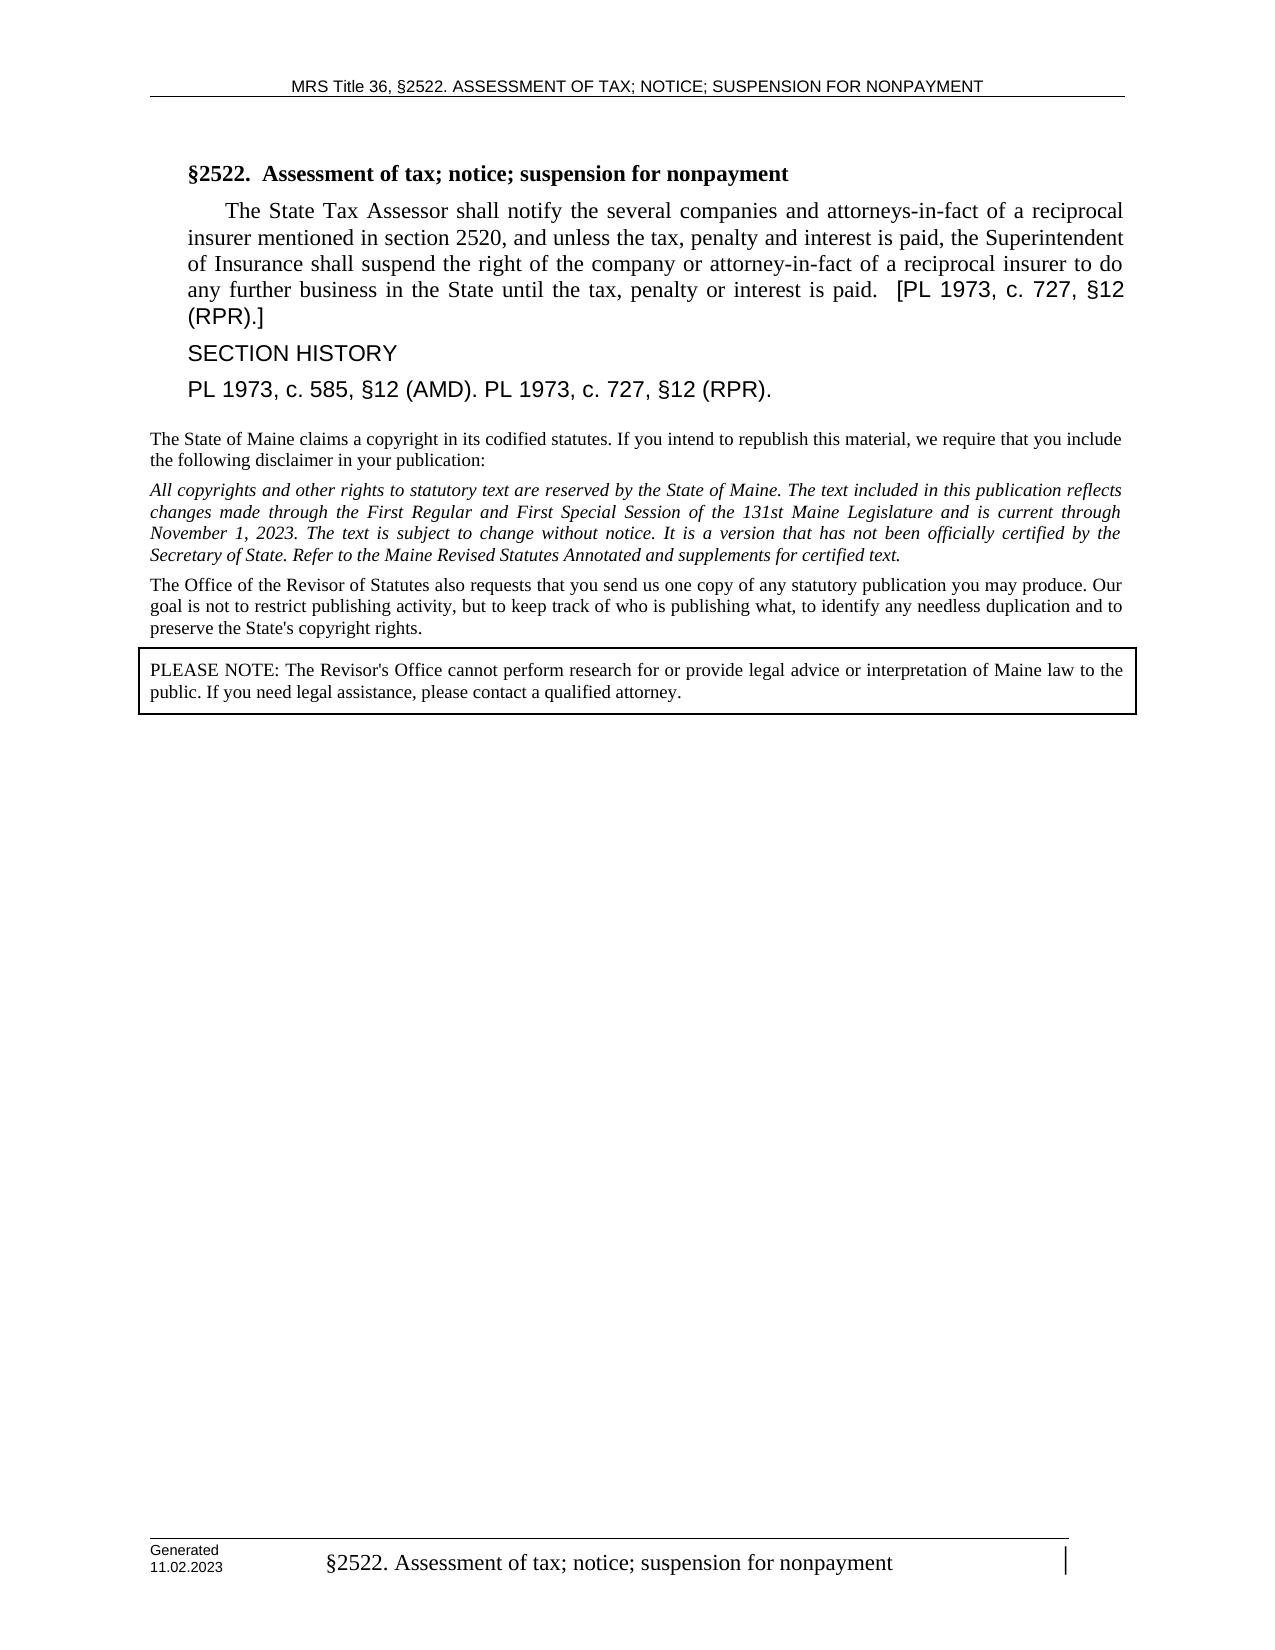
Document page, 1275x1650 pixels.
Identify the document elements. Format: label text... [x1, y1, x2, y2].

text The State of Maine claims a copyright in its codified statutes. If you intend to republish this material, we require that you include the following disclaimer in your publication: [150, 428, 1125, 471]
text SECTION HISTORY [187, 339, 1125, 366]
text All copyrights and other rights to statutory text are reserved by the State of Maine. The text included in this publication reflects changes made through the First Regular and First Special Session of the 131st Maine Legislature and is current through November 1, 2023 . The text is subject to change without notice. It is a version that has not been officially certified by the Secretary of State. Refer to the Maine Revised Statutes Annotated and supplements for certified text. [150, 479, 1125, 565]
text The State Tax Assessor shall notify the several companies and attorneys-in-fact of a reciprocal insurer mentioned in section 2520, and unless the tax, penalty and interest is paid, the Superintendent of Insurance shall suspend the right of the company or attorney-in-fact of a reciprocal insurer to do any further business in the State until the tax, penalty or interest is paid. [PL 1973, c. 727, §12 (RPR).] [187, 197, 1125, 329]
text The Office of the Revisor of Statutes also requests that you send us one copy of any statutory publication you may produce. Our goal is not to restrict publishing activity, but to keep track of who is publishing what, to identify any needless duplication and to preserve the State's copyright rights. [150, 574, 1125, 638]
text PL 1973, c. 585, §12 (AMD). PL 1973, c. 727, §12 (RPR). [187, 376, 1125, 403]
text PLEASE NOTE: The Revisor's Office cannot perform research for or provide legal advice or interpretation of Maine law to the public. If you need legal assistance, please contact a qualified attorney. [140, 649, 1135, 713]
text §2522. Assessment of tax; notice; suspension for nonpayment [187, 160, 1125, 187]
